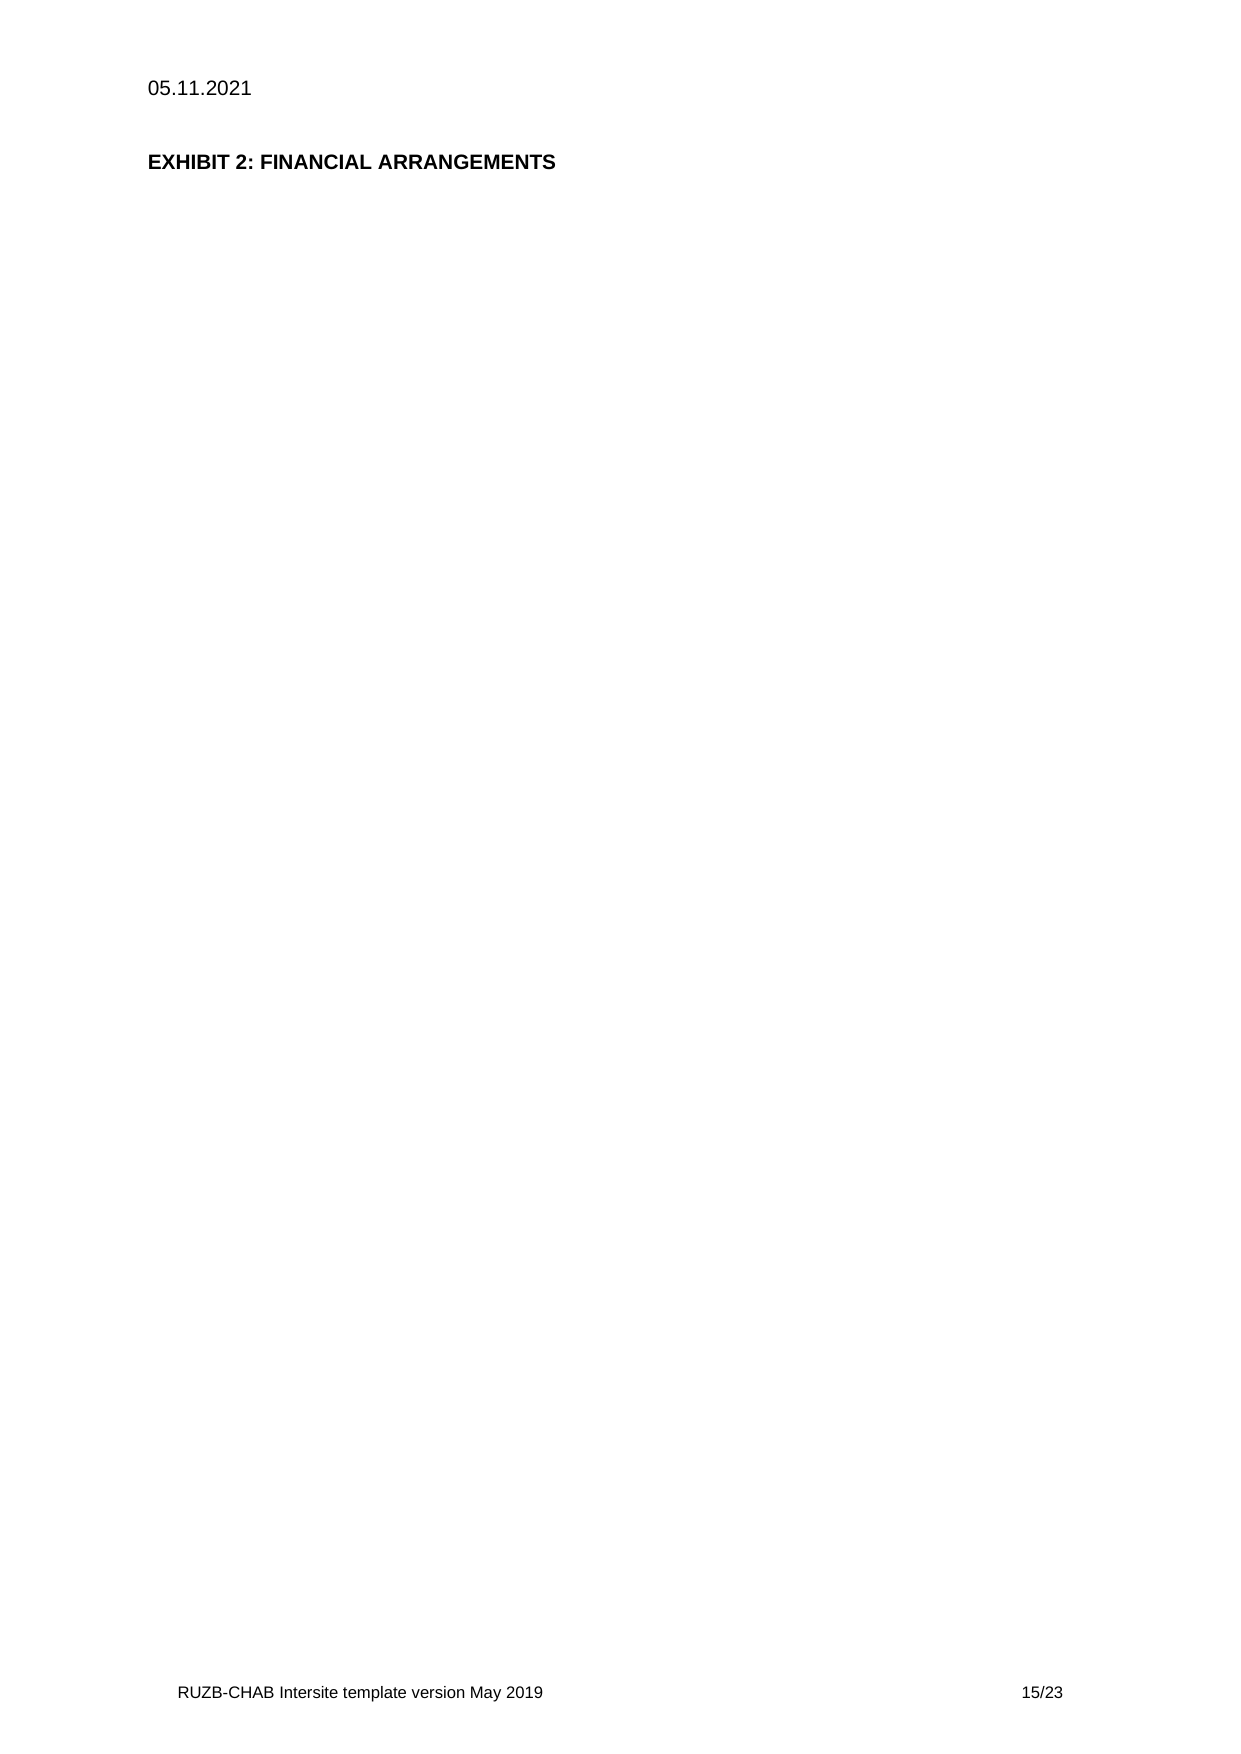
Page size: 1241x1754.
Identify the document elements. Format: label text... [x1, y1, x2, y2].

text EXHIBIT 2: FINANCIAL ARRANGEMENTS [148, 148, 1092, 175]
